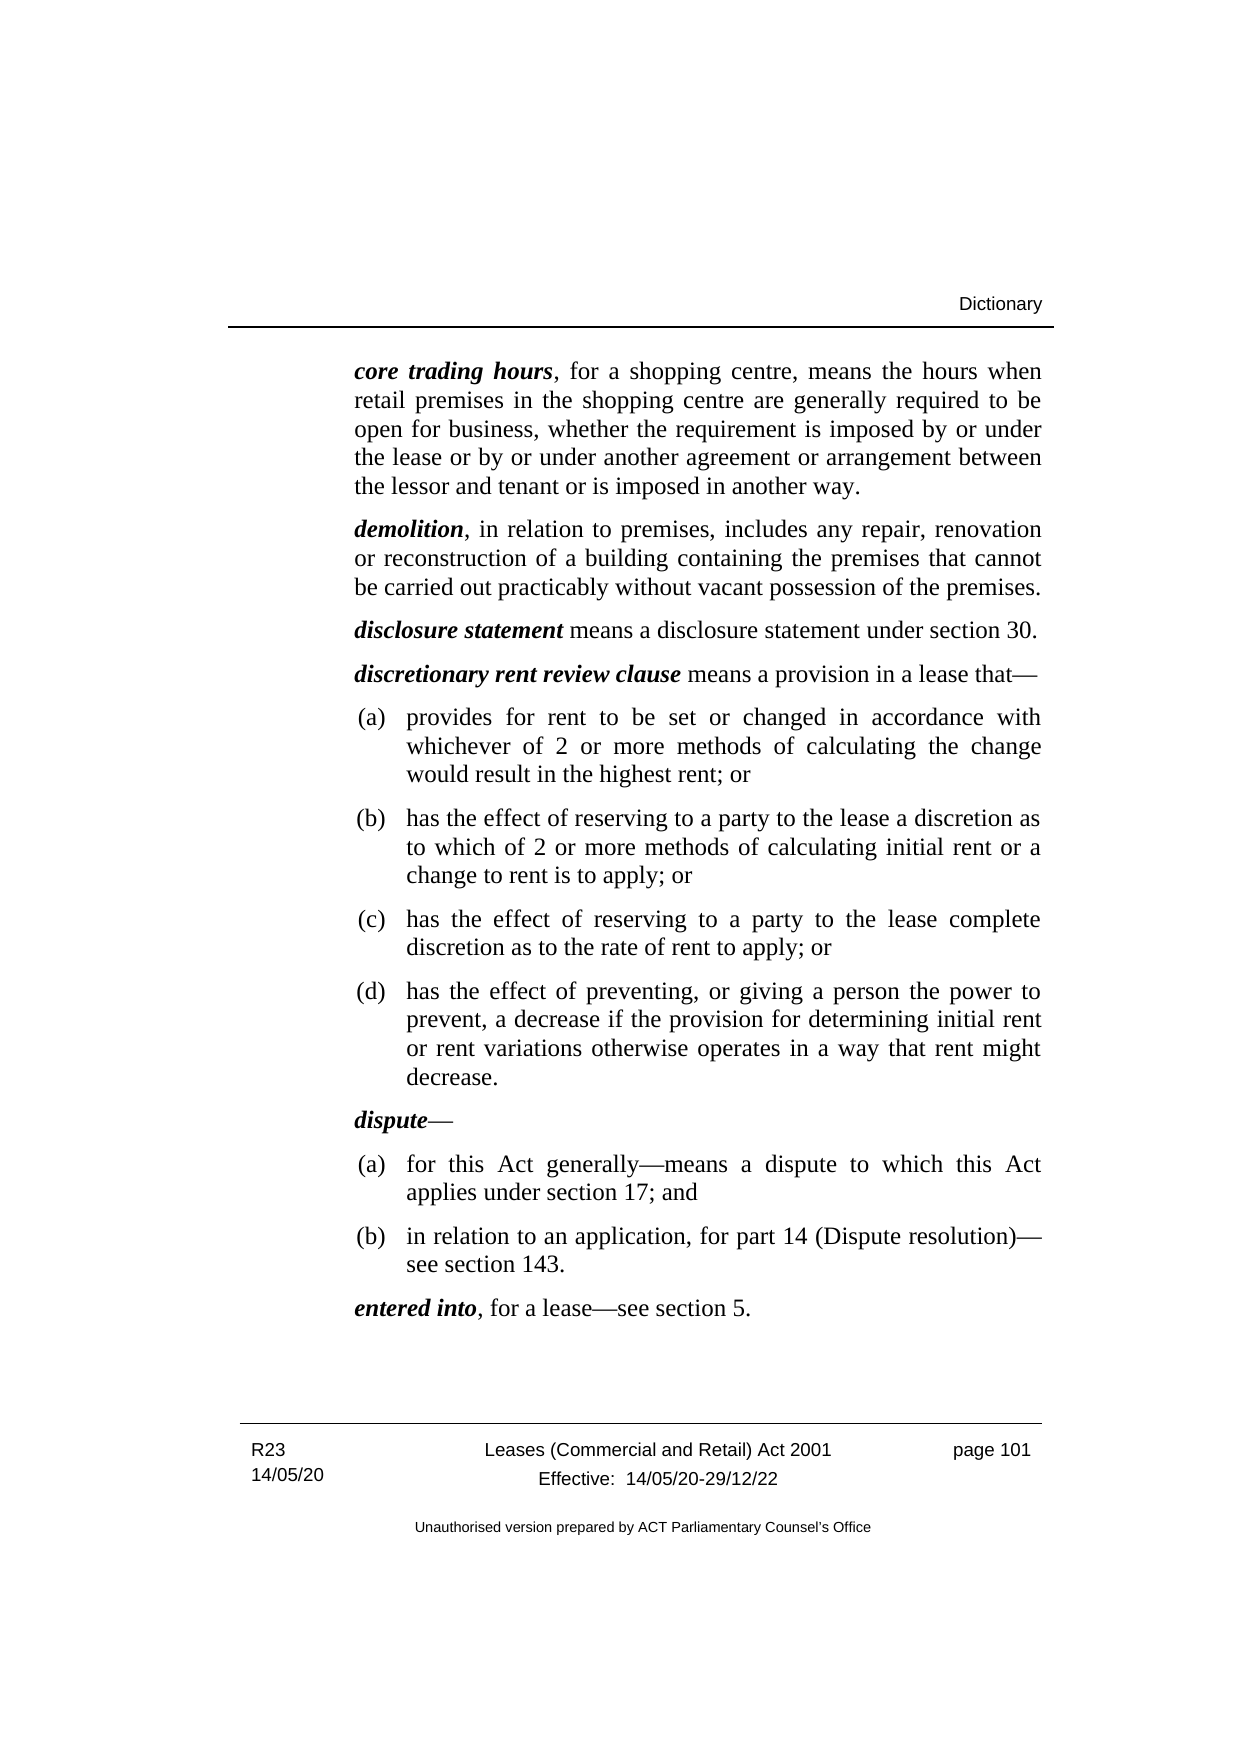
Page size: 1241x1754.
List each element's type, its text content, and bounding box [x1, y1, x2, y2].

text (c) has the effect of reserving to a party to the lease complete discretion as to the rate of rent to apply; or [239, 904, 1042, 961]
text discretionary rent review clause means a provision in a lease that— [354, 659, 1042, 687]
text dispute— [354, 1105, 1042, 1134]
text (b) has the effect of reserving to a party to the lease a discretion as to which of 2 or more methods of calculating initial rent or a change to rent is to apply; or [239, 803, 1042, 889]
text demolition, in relation to premises, includes any repair, renovation or reconstruction of a building containing the premises that cannot be carried out practicably without vacant possession of the premises. [354, 514, 1042, 601]
text core trading hours, for a shopping centre, means the hours when retail premises in the shopping centre are generally required to be open for business, whether the requirement is imposed by or under the lease or by or under another agreement or arrangement between the lessor and tenant or is imposed in another way. [354, 356, 1042, 500]
text (b) in relation to an application, for part 14 (Dispute resolution)—see section 143. [239, 1221, 1042, 1278]
text (d) has the effect of preventing, or giving a person the power to prevent, a decrease if the provision for determining initial rent or rent variations otherwise operates in a way that rent might decrease. [239, 976, 1042, 1091]
text disclosure statement means a disclosure statement under section 30. [354, 615, 1042, 644]
text entered into, for a lease—see section 5. [354, 1293, 1042, 1322]
text (a) for this Act generally—means a dispute to which this Act applies under section 17; and [239, 1149, 1042, 1206]
text (a) provides for rent to be set or changed in accordance with whichever of 2 or more methods of calculating the change would result in the highest rent; or [239, 702, 1042, 788]
